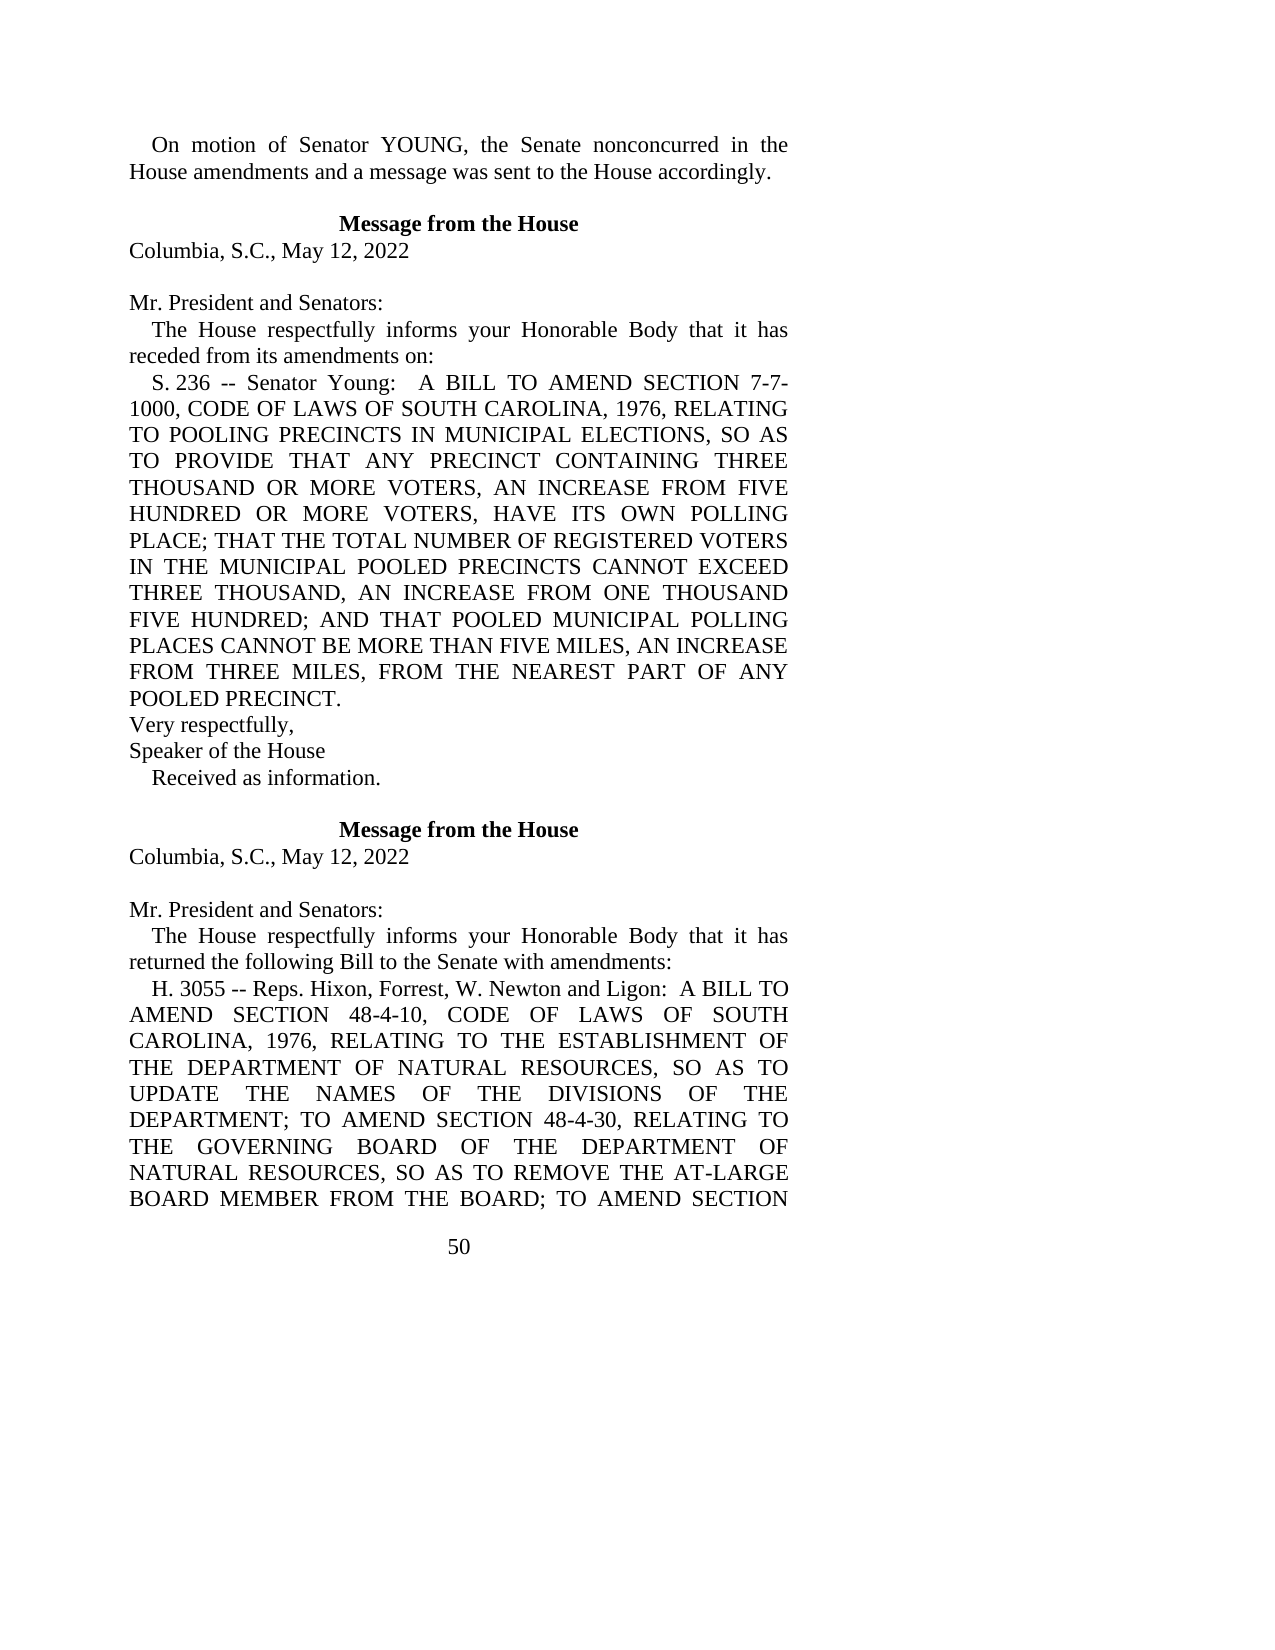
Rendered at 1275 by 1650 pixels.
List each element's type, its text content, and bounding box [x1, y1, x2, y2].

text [129, 975, 789, 1212]
text Columbia, S.C., May 12, 2022 [129, 843, 789, 869]
text Very respectfully, [129, 711, 789, 737]
text Mr. President and Senators: [129, 289, 789, 316]
text Message from the House [129, 817, 789, 843]
text S. 236 -- Senator Young: A BILL TO AMEND SECTION 7-7-1000, CODE OF LAWS OF SOUTH CAROLINA, 1976, RELATING TO POOLING PRECINCTS IN MUNICIPAL ELECTIONS, SO AS TO PROVIDE THAT ANY PRECINCT CONTAINING THREE THOUSAND OR MORE VOTERS, AN INCREASE FROM FIVE HUNDRED OR MORE VOTERS, HAVE ITS OWN POLLING PLACE; THAT THE TOTAL NUMBER OF REGISTERED VOTERS IN THE MUNICIPAL POOLED PRECINCTS CANNOT EXCEED THREE THOUSAND, AN INCREASE FROM ONE THOUSAND FIVE HUNDRED; AND THAT POOLED MUNICIPAL POLLING PLACES CANNOT BE MORE THAN FIVE MILES, AN INCREASE FROM THREE MILES, FROM THE NEAREST PART OF ANY POOLED PRECINCT. [129, 368, 789, 711]
text Received as information. [129, 764, 789, 790]
text Mr. President and Senators: [129, 896, 789, 922]
text Speaker of the House [129, 737, 789, 764]
text Message from the House [129, 210, 789, 237]
text On motion of Senator YOUNG, the Senate nonconcurred in the House amendments and a message was sent to the House accordingly. [129, 131, 789, 184]
text Columbia, S.C., May 12, 2022 [129, 237, 789, 263]
text The House respectfully informs your Honorable Body that it has returned the following Bill to the Senate with amendments: [129, 922, 789, 975]
text The House respectfully informs your Honorable Body that it has receded from its amendments on: [129, 316, 789, 368]
